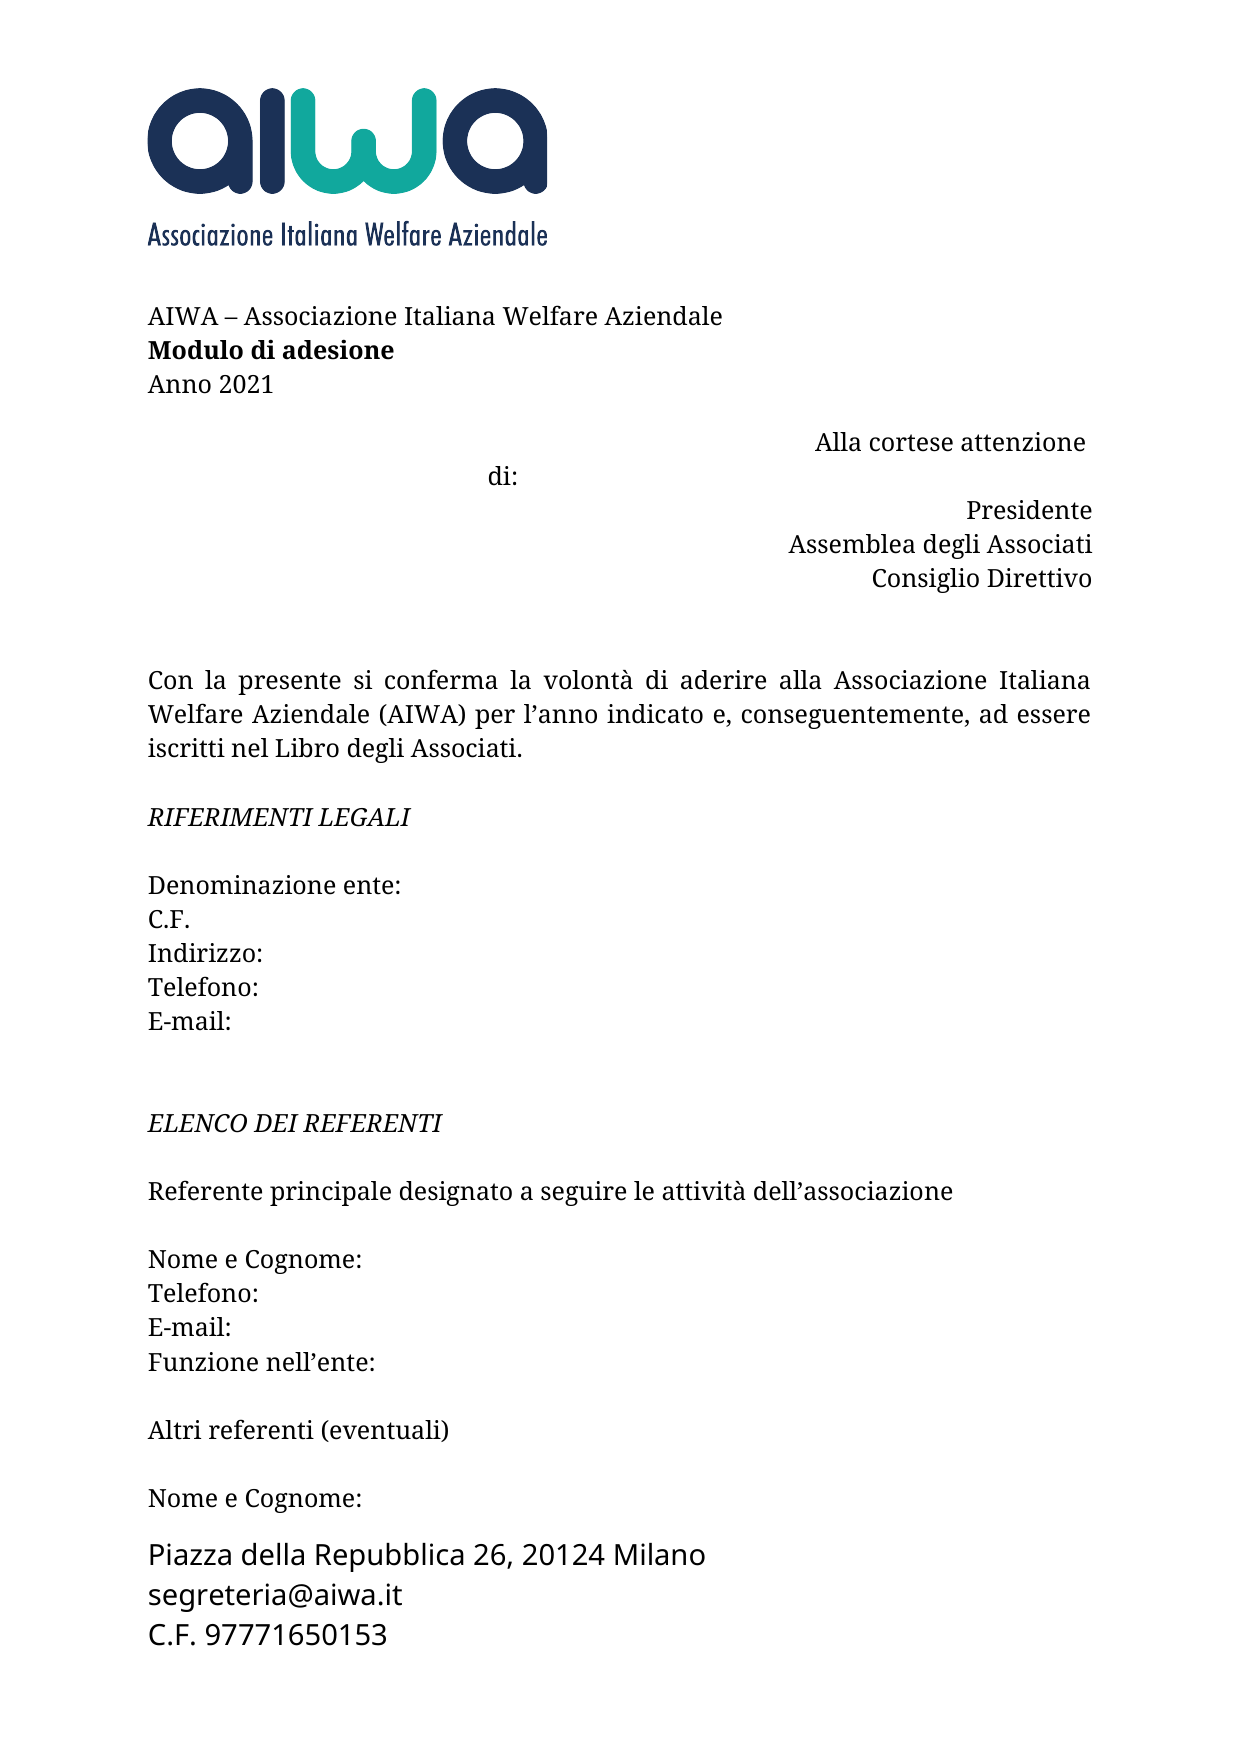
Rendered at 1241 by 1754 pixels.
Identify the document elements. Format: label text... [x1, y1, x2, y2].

text Telefono: [148, 1276, 1092, 1310]
text Consiglio Direttivo [487, 561, 1092, 595]
text C.F. [148, 901, 1092, 935]
text RIFERIMENTI LEGALI [148, 799, 1092, 833]
picture [147, 88, 548, 246]
text Nome e Cognome: [148, 1480, 1092, 1514]
text Alla cortese attenzione di: [487, 424, 1092, 493]
text Presidente [487, 493, 1092, 527]
text E-mail: [148, 1310, 1092, 1344]
text Altri referenti (eventuali) [148, 1412, 1092, 1446]
text Referente principale designato a seguire le attività dell’associazione [148, 1174, 1092, 1208]
text Assemblea degli Associati [487, 527, 1092, 561]
text E-mail: [148, 1003, 1092, 1038]
text Indirizzo: [148, 935, 1092, 969]
text Nome e Cognome: [148, 1242, 1092, 1276]
text Con la presente si conferma la volontà di aderire alla Associazione Italiana Welfare Aziendale (AIWA) per l’anno indicato e, conseguentemente, ad essere iscritti nel Libro degli Associati. [148, 663, 1092, 765]
text Anno 2021 [148, 366, 1092, 400]
text AIWA – Associazione Italiana Welfare Aziendale [148, 298, 1092, 332]
text Modulo di adesione [148, 332, 1092, 366]
text Telefono: [148, 969, 1092, 1003]
text ELENCO DEI REFERENTI [148, 1106, 1092, 1140]
text Funzione nell’ente: [148, 1344, 1092, 1378]
text Denominazione ente: [148, 867, 1092, 901]
